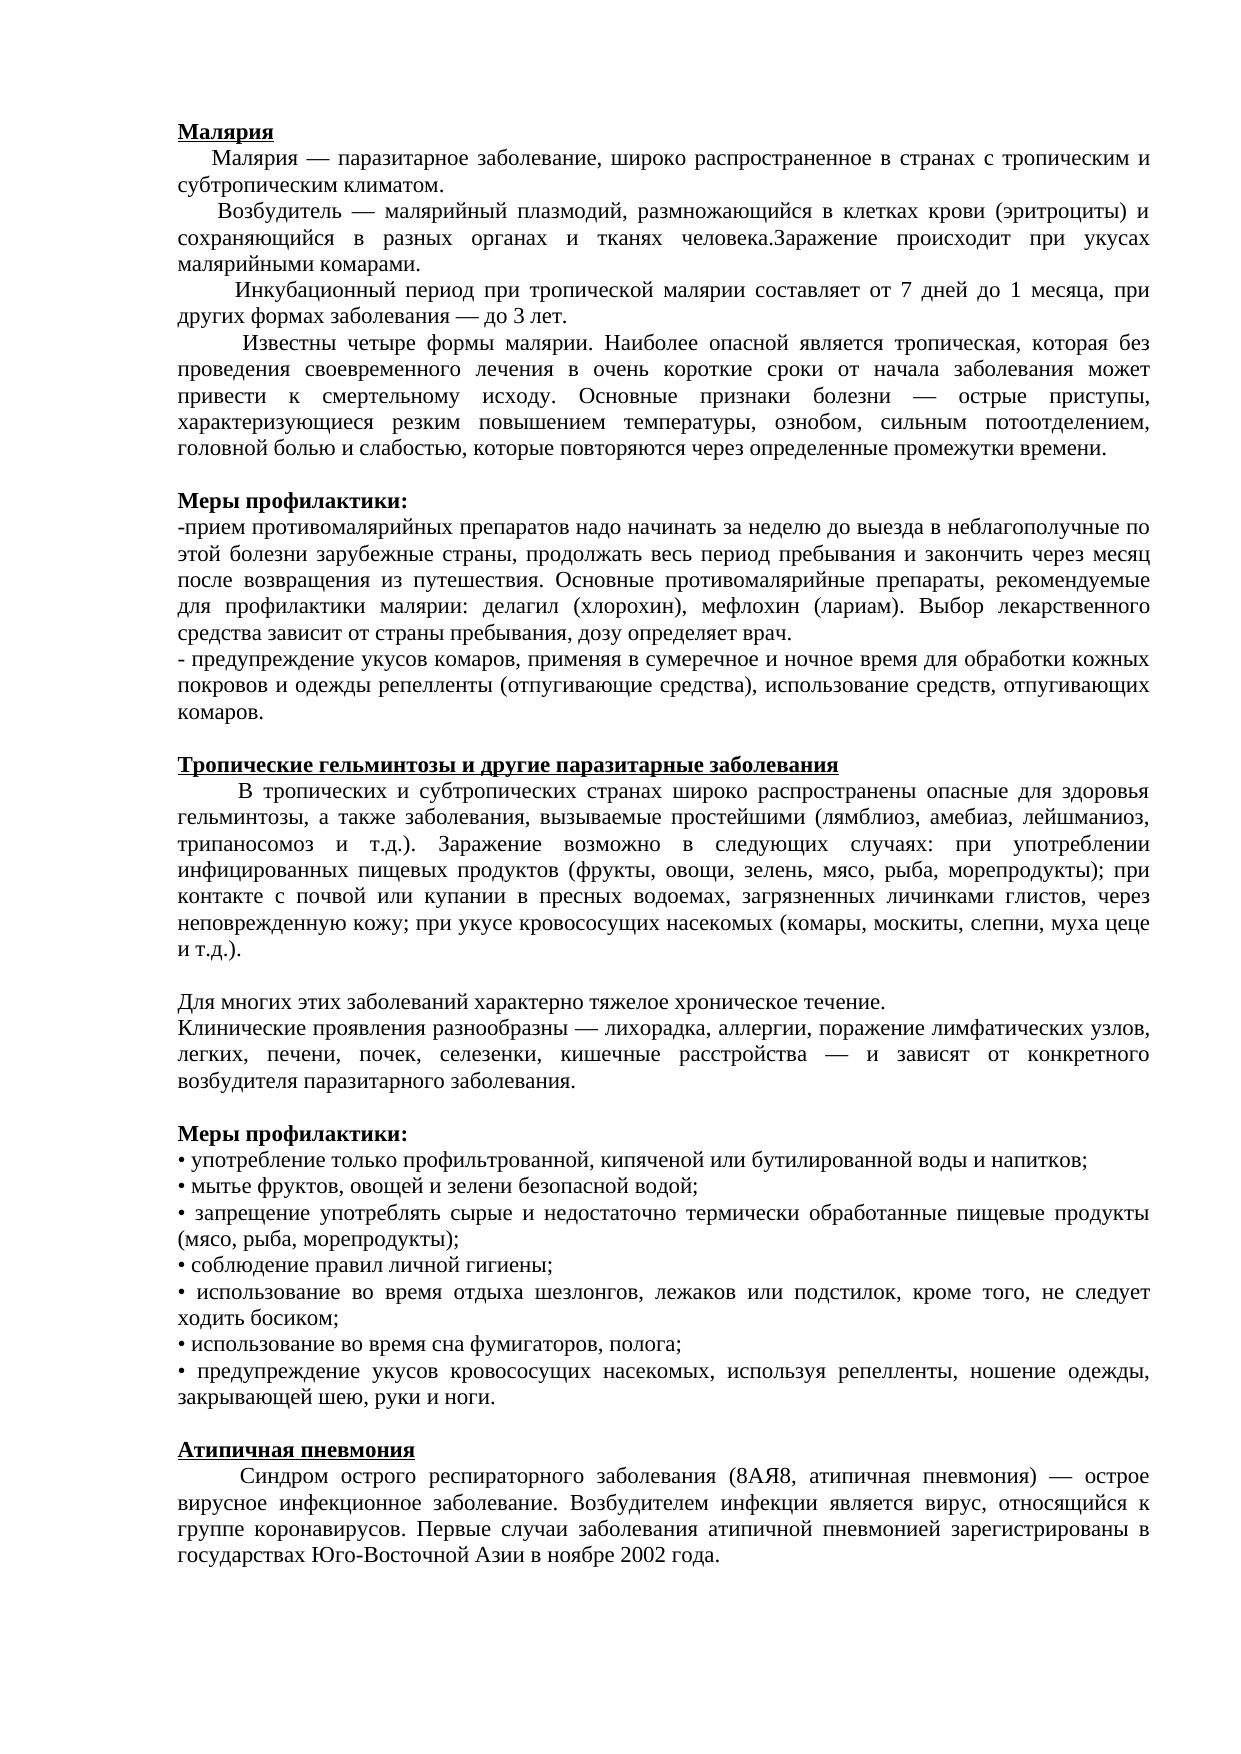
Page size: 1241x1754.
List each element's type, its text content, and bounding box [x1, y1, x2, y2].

text Малярия [177, 118, 1152, 144]
text • мытье фруктов, овощей и зелени безопасной водой; [177, 1172, 1152, 1199]
text - предупреждение укусов комаров, применяя в сумеречное и ночное время для обработки кожных покровов и одежды репелленты (отпугивающие средства), использование средств, отпугивающих комаров. [177, 645, 1152, 724]
text • использование во время отдыха шезлонгов, лежаков или подстилок, кроме того, не следует ходить босиком; [177, 1278, 1152, 1330]
text Инкубационный период при тропической малярии составляет от 7 дней до 1 месяца, при других формах заболевания — до 3 лет. [177, 276, 1152, 329]
text Для многих этих заболеваний характерно тяжелое хроническое течение. [177, 988, 1152, 1014]
text Меры профилактики: [177, 487, 1152, 513]
text -прием противомалярийных препаратов надо начинать за неделю до выезда в неблагополучные по этой болезни зарубежные страны, продолжать весь период пребывания и закончить через месяц после возвращения из путешествия. Основные противомалярийные препараты, рекомендуемые для профилактики малярии: делагил (хлорохин), мефлохин (лариам). Выбор лекарственного средства зависит от страны пребывания, дозу определяет врач. [177, 513, 1152, 645]
text Тропические гельминтозы и другие паразитарные заболевания [177, 751, 1152, 777]
text • запрещение употреблять сырые и недостаточно термически обработанные пищевые продукты (мясо, рыба, морепродукты); [177, 1199, 1152, 1251]
text Меры профилактики: [177, 1119, 1152, 1146]
text В тропических и субтропических странах широко распространены опасные для здоровья гельминтозы, а также заболевания, вызываемые простейшими (лямблиоз, амебиаз, лейшманиоз, трипаносомоз и т.д.). Заражение возможно в следующих случаях: при употреблении инфицированных пищевых продуктов (фрукты, овощи, зелень, мясо, рыба, морепродукты); при контакте с почвой или купании в пресных водоемах, загрязненных личинками глистов, через неповрежденную кожу; при укусе кровососущих насекомых (комары, москиты, слепни, муха цеце и т.д.). [177, 777, 1152, 961]
text Клинические проявления разнообразны — лихорадка, аллергии, поражение лимфатических узлов, легких, печени, почек, селезенки, кишечные расстройства — и зависят от конкретного возбудителя паразитарного заболевания. [177, 1014, 1152, 1093]
text Возбудитель — малярийный плазмодий, размножающийся в клетках крови (эритроциты) и сохраняющийся в разных органах и тканях человека.Заражение происходит при укусах малярийными комарами. [177, 197, 1152, 276]
text Малярия — паразитарное заболевание, широко распространенное в странах с тропическим и субтропическим климатом. [177, 144, 1152, 197]
text • использование во время сна фумигаторов, полога; [177, 1330, 1152, 1357]
text • соблюдение правил личной гигиены; [177, 1251, 1152, 1278]
text Известны четыре формы малярии. Наиболее опасной является тропическая, которая без проведения своевременного лечения в очень короткие сроки от начала заболевания может привести к смертельному исходу. Основные признаки болезни — острые приступы, характеризующиеся резким повышением температуры, ознобом, сильным потоотделением, головной болью и слабостью, которые повторяются через определенные промежутки времени. [177, 329, 1152, 461]
text • предупреждение укусов кровососущих насекомых, используя репелленты, ношение одежды, закрывающей шею, руки и ноги. [177, 1357, 1152, 1409]
text Синдром острого респираторного заболевания (8АЯ8, атипичная пневмония) — острое вирусное инфекционное заболевание. Возбудителем инфекции является вирус, относящийся к группе коронавирусов. Первые случаи заболевания атипичной пневмонией зарегистрированы в государствах Юго-Восточной Азии в ноябре 2002 года. [177, 1462, 1152, 1568]
text • употребление только профильтрованной, кипяченой или бутилированной воды и напитков; [177, 1146, 1152, 1172]
text Атипичная пневмония [177, 1436, 1152, 1462]
